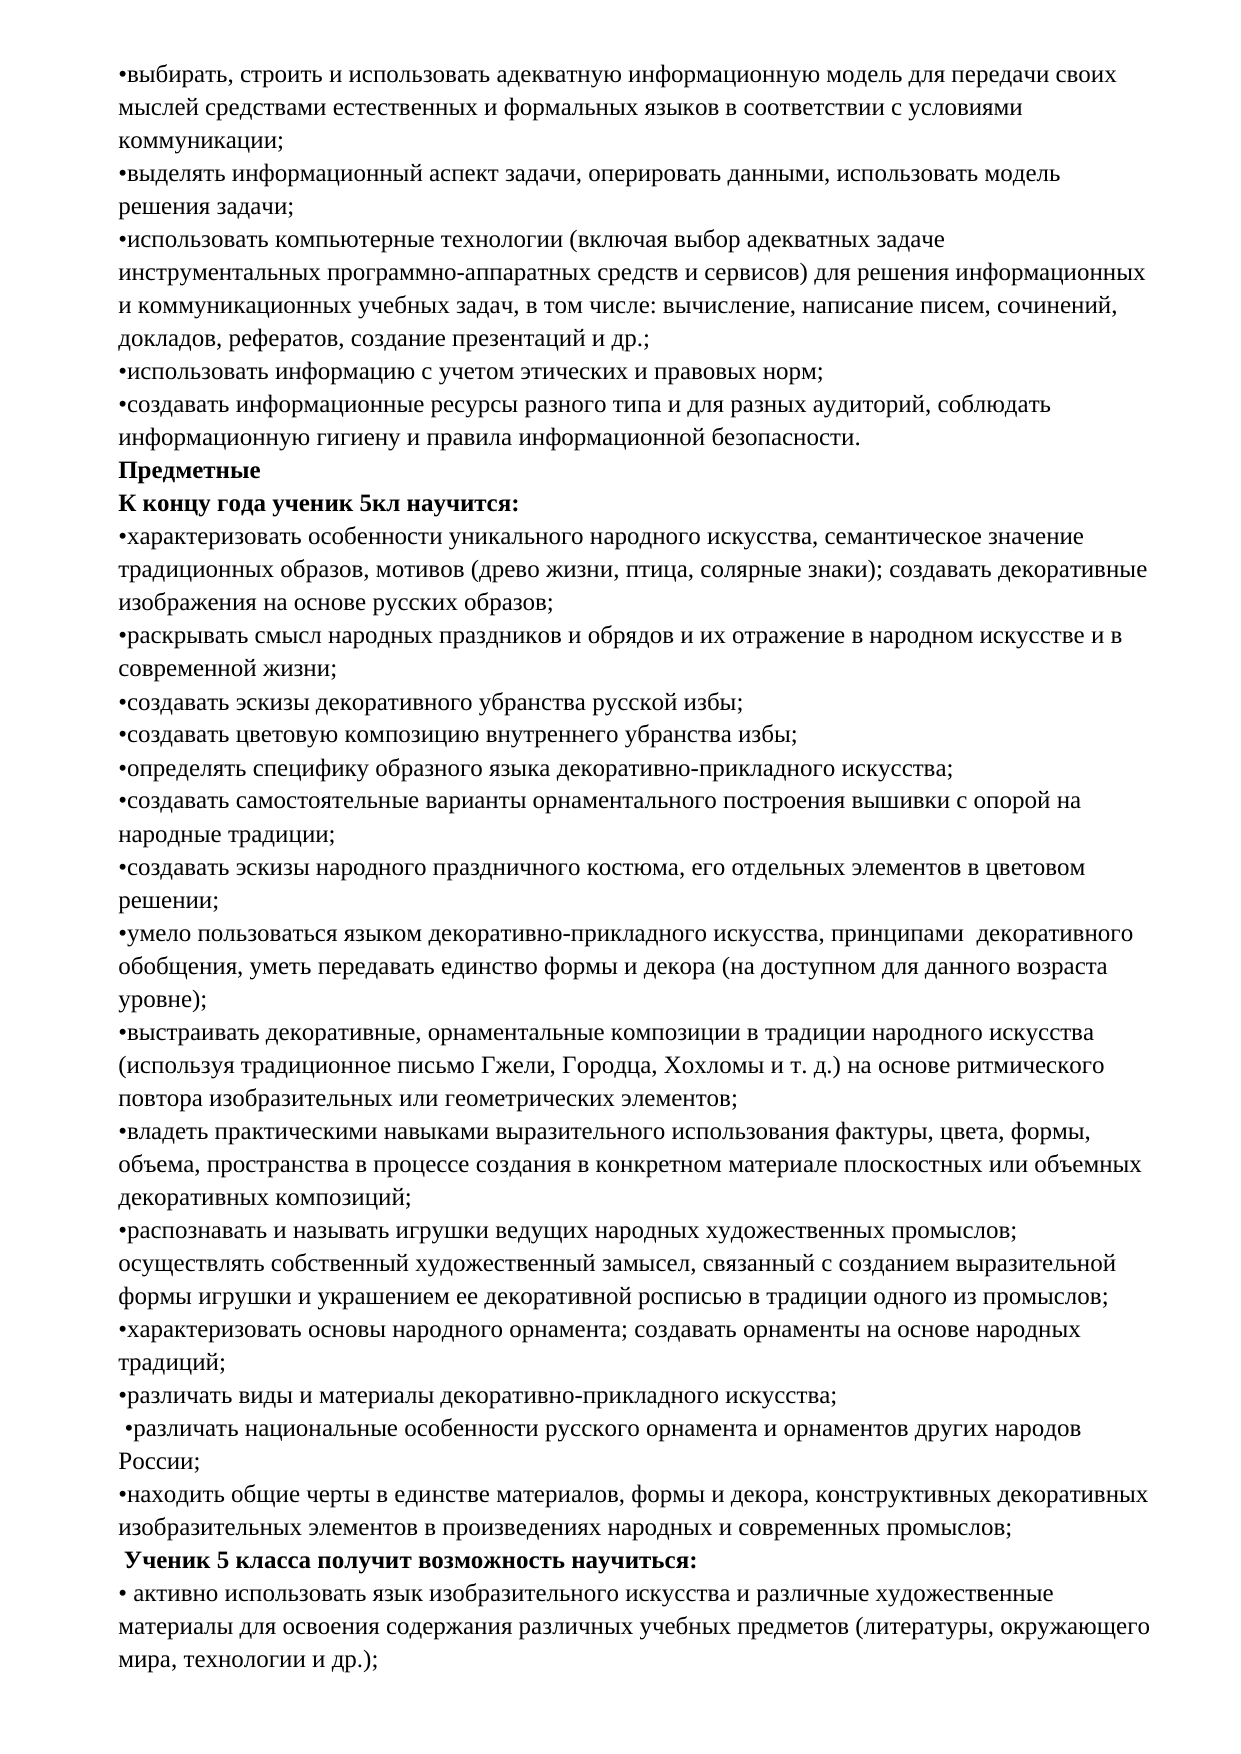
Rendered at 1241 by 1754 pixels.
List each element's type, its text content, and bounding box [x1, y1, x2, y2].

text •характеризовать основы народного орнамента; создавать орнаменты на основе народных традиций; [118, 1314, 1152, 1376]
text •создавать эскизы народного праздничного костюма, его отдельных элементов в цветовом решении; [118, 852, 1152, 913]
text •распознавать и называть игрушки ведущих народных художественных промыслов; осуществлять собственный художественный замысел, связанный с созданием выразительной формы игрушки и украшением ее декоративной росписью в традиции одного из промыслов; [118, 1215, 1152, 1310]
text •создавать цветовую композицию внутреннего убранства избы; [118, 719, 1152, 748]
text К концу года ученик 5кл научится: [118, 488, 1152, 517]
text •выбирать, строить и использовать адекватную информационную модель для передачи своих мыслей средствами естественных и формальных языков в соответствии с условиями коммуникации; [118, 59, 1152, 154]
text •использовать информацию с учетом этических и правовых норм; [118, 356, 1152, 385]
text •раскрывать смысл народных праздников и обрядов и их отражение в народном искусстве и в современной жизни; [118, 621, 1152, 682]
text •различать виды и материалы декоративно-прикладного искусства; [118, 1380, 1152, 1409]
text •создавать информационные ресурсы разного типа и для разных аудиторий, соблюдать информационную гигиену и правила информационной безопасности. [118, 389, 1152, 451]
text •выстраивать декоративные, орнаментальные композиции в традиции народного искусства (используя традиционное письмо Гжели, Городца, Хохломы и т. д.) на основе ритмического повтора изобразительных или геометрических элементов; [118, 1017, 1152, 1112]
text Предметные [118, 455, 1152, 484]
text •создавать эскизы декоративного убранства русской избы; [118, 687, 1152, 715]
text Ученик 5 класса получит возможность научиться: [118, 1545, 1152, 1574]
text •использовать компьютерные технологии (включая выбор адекватных задаче инструментальных программно-аппаратных средств и сервисов) для решения информационных и коммуникационных учебных задач, в том числе: вычисление, написание писем, сочинений, докладов, рефератов, создание презентаций и др.; [118, 224, 1152, 352]
text •создавать самостоятельные варианты орнаментального построения вышивки с опорой на народные традиции; [118, 786, 1152, 847]
text •выделять информационный аспект задачи, оперировать данными, использовать модель решения задачи; [118, 158, 1152, 220]
text •характеризовать особенности уникального народного искусства, семантическое значение традиционных образов, мотивов (древо жизни, птица, солярные знаки); создавать декоративные изображения на основе русских образов; [118, 521, 1152, 616]
text •различать национальные особенности русского орнамента и орнаментов других народов России; [118, 1413, 1152, 1475]
text •владеть практическими навыками выразительного использования фактуры, цвета, формы, объема, пространства в процессе создания в конкретном материале плоскостных или объемных декоративных композиций; [118, 1116, 1152, 1211]
text •определять специфику образного языка декоративно-прикладного искусства; [118, 753, 1152, 781]
text •умело пользоваться языком декоративно-прикладного искусства, принципами декоративного обобщения, уметь передавать единство формы и декора (на доступном для данного возраста уровне); [118, 918, 1152, 1012]
text •находить общие черты в единстве материалов, формы и декора, конструктивных декоративных изобразительных элементов в произведениях народных и современных промыслов; [118, 1479, 1152, 1541]
text • активно использовать язык изобразительного искусства и различные художественные материалы для освоения содержания различных учебных предметов (литературы, окружающего мира, технологии и др.); [118, 1578, 1152, 1673]
